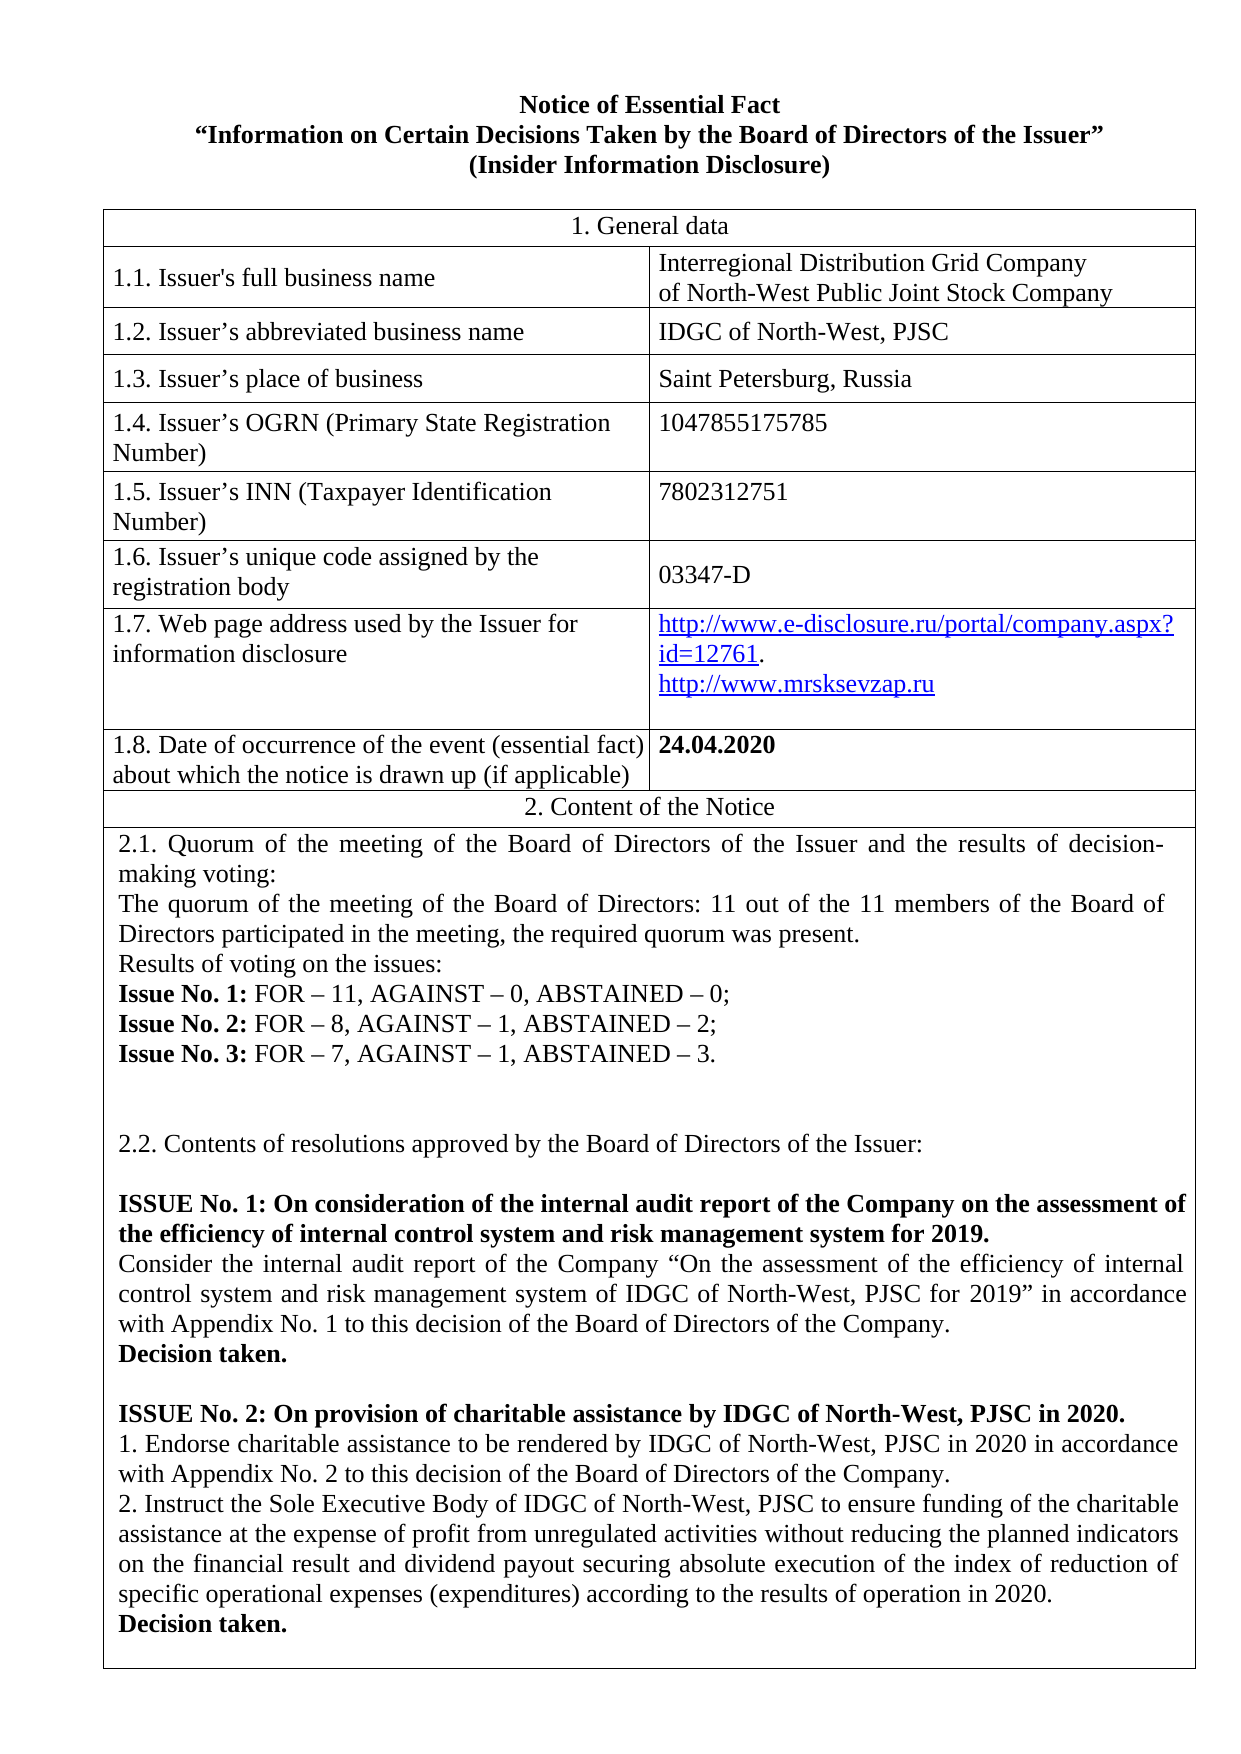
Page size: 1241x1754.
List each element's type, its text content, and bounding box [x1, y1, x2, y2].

text (Insider Information Disclosure) [118, 149, 1181, 179]
table_cell Saint Petersburg, Russia [650, 355, 1195, 402]
table_cell 1.7. Web page address used by the Issuer for information disclosure [104, 609, 649, 728]
table_cell 2. Content of the Notice [104, 791, 1195, 827]
table_cell 03347-D [650, 541, 1195, 607]
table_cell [104, 828, 1195, 1668]
table_cell 1.1. Issuer's full business name [104, 247, 649, 307]
text Notice of Essential Fact [118, 89, 1181, 119]
table_cell 1.6. Issuer’s unique code assigned by the registration body [104, 541, 649, 607]
table_cell 24.04.2020 [650, 730, 1195, 789]
table_cell http://www.e-disclosure.ru/portal/company.aspx?id=12761. http://www.mrsksevzap.ru [650, 609, 1195, 728]
table_cell IDGC of North-West, PJSC [650, 308, 1195, 354]
text “Information on Certain Decisions Taken by the Board of Directors of the Issuer” [118, 119, 1181, 149]
table_cell 1.8. Date of occurrence of the event (essential fact) about which the notice is drawn up (if applicable) [104, 730, 649, 789]
table_cell 1047855175785 [650, 403, 1195, 471]
table_cell 1.2. Issuer’s abbreviated business name [104, 308, 649, 354]
table_cell 1.5. Issuer’s INN (Taxpayer Identification Number) [104, 472, 649, 540]
table_cell 1.4. Issuer’s OGRN (Primary State Registration Number) [104, 403, 649, 471]
table_cell Interregional Distribution Grid Company of North-West Public Joint Stock Company [650, 247, 1195, 307]
table_cell 1.3. Issuer’s place of business [104, 355, 649, 402]
table_header 1. General data [104, 210, 1195, 246]
table_cell 7802312751 [650, 472, 1195, 540]
